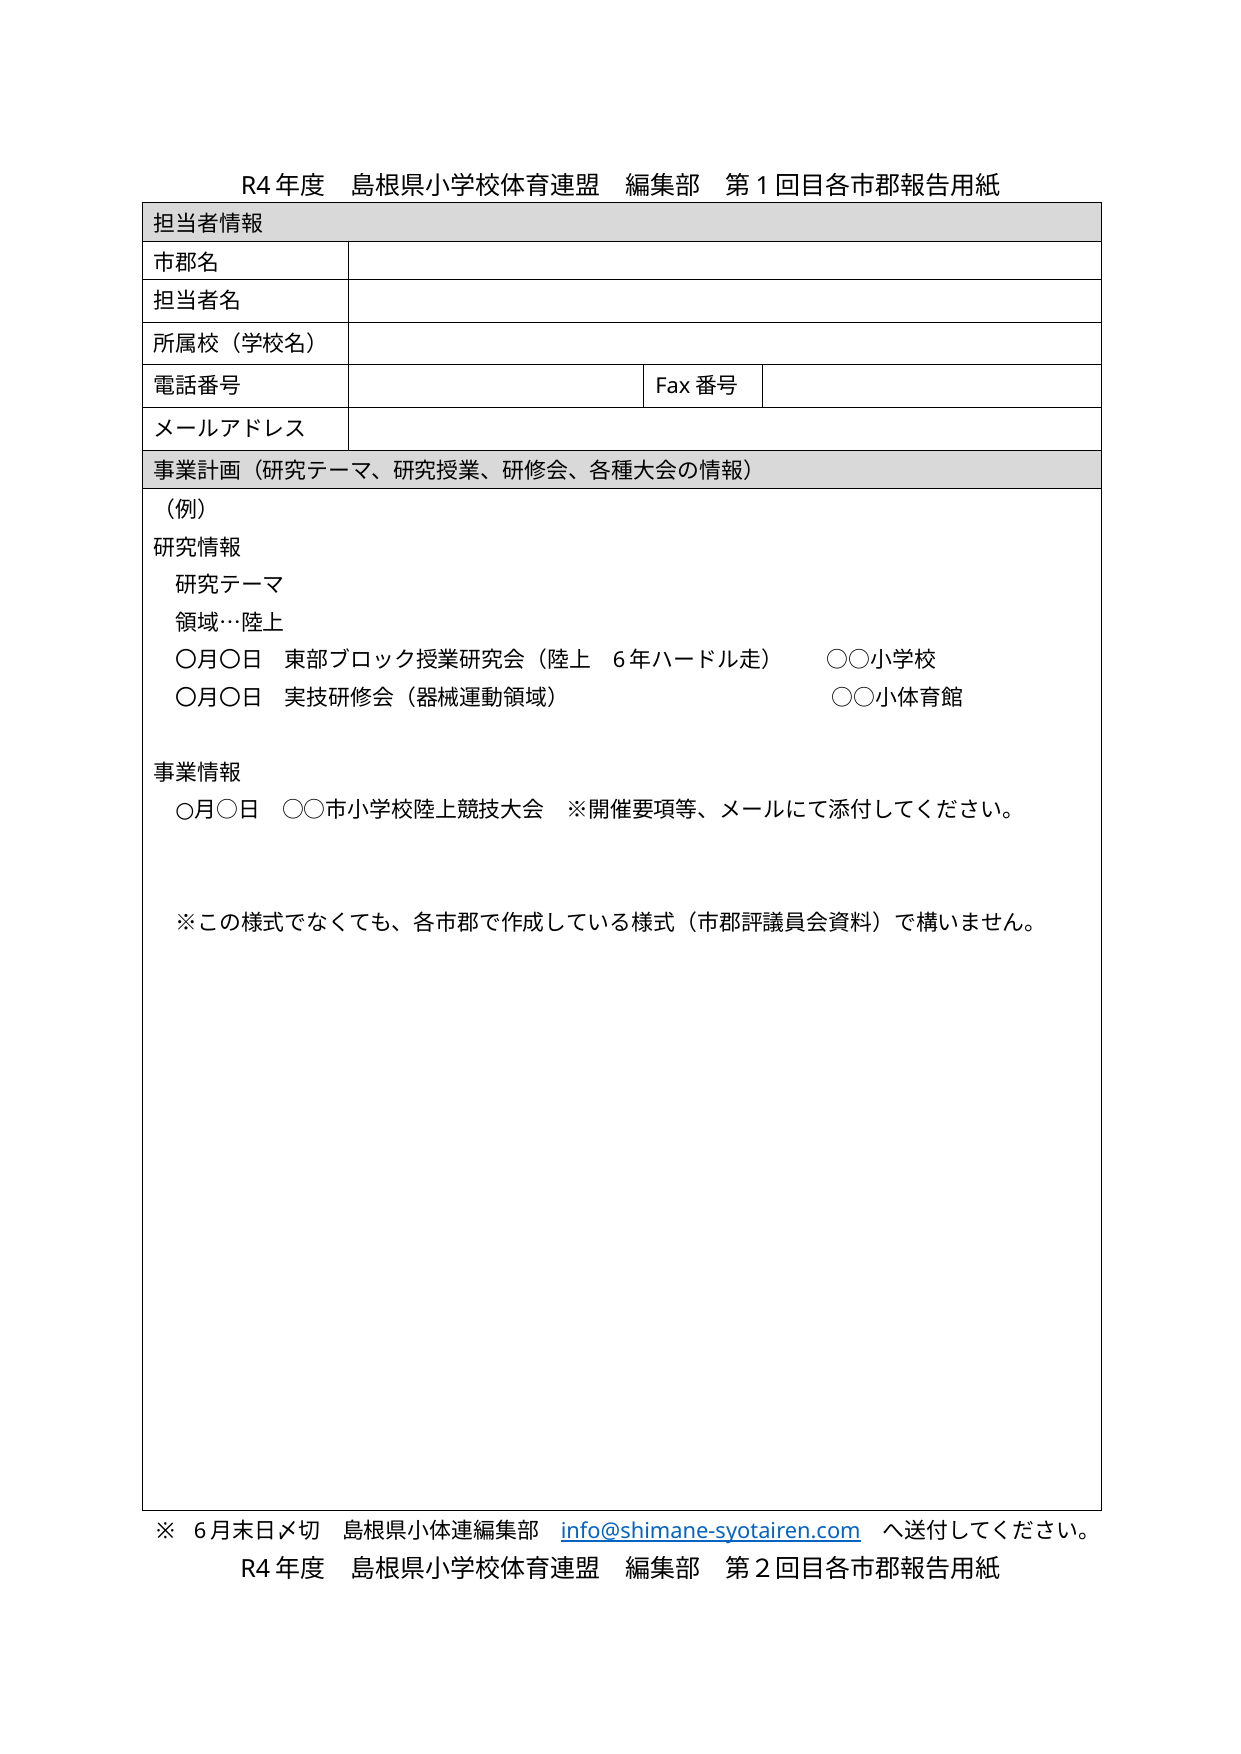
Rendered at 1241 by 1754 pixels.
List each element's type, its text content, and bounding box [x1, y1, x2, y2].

text R4年度 島根県小学校体育連盟 編集部 第２回目各市郡報告用紙 [112, 1548, 1128, 1586]
table_cell 事業計画（研究テーマ、研究授業、研修会、各種大会の情報） [143, 451, 1101, 488]
table_cell 電話番号 [143, 365, 348, 407]
table_cell [349, 323, 1101, 364]
table_cell 市郡名 [143, 242, 348, 279]
table_cell [349, 408, 1101, 449]
list 6月末日〆切 島根県小体連編集部 info@shimane-syotairen.com へ送付してください。 [156, 1511, 1128, 1548]
table_cell [763, 365, 1101, 407]
table_cell メールアドレス [143, 408, 348, 449]
table_cell [349, 365, 643, 407]
text R4年度 島根県小学校体育連盟 編集部 第1回目各市郡報告用紙 [112, 164, 1128, 202]
table_cell 担当者名 [143, 280, 348, 322]
table_cell [349, 280, 1101, 322]
table_header 担当者情報 [143, 203, 1101, 241]
table_cell 所属校（学校名） [143, 323, 348, 364]
table_cell [349, 242, 1101, 279]
table_cell Fax番号 [644, 365, 762, 407]
table_cell （例） 研究情報 研究テーマ 領域…陸上 〇月〇日 東部ブロック授業研究会（陸上 6年ハードル走） ○○小学校 〇月〇日 実技研修会（器械運動領域） ○○小体育館 事業情報 ○月○日 ○○市小学校陸上競技大会 ※開催要項等、メールにて添付してください。 ※この様式でなくても、各市郡で作成している様式（市郡評議員会資料）で構いません。 [143, 489, 1101, 1509]
